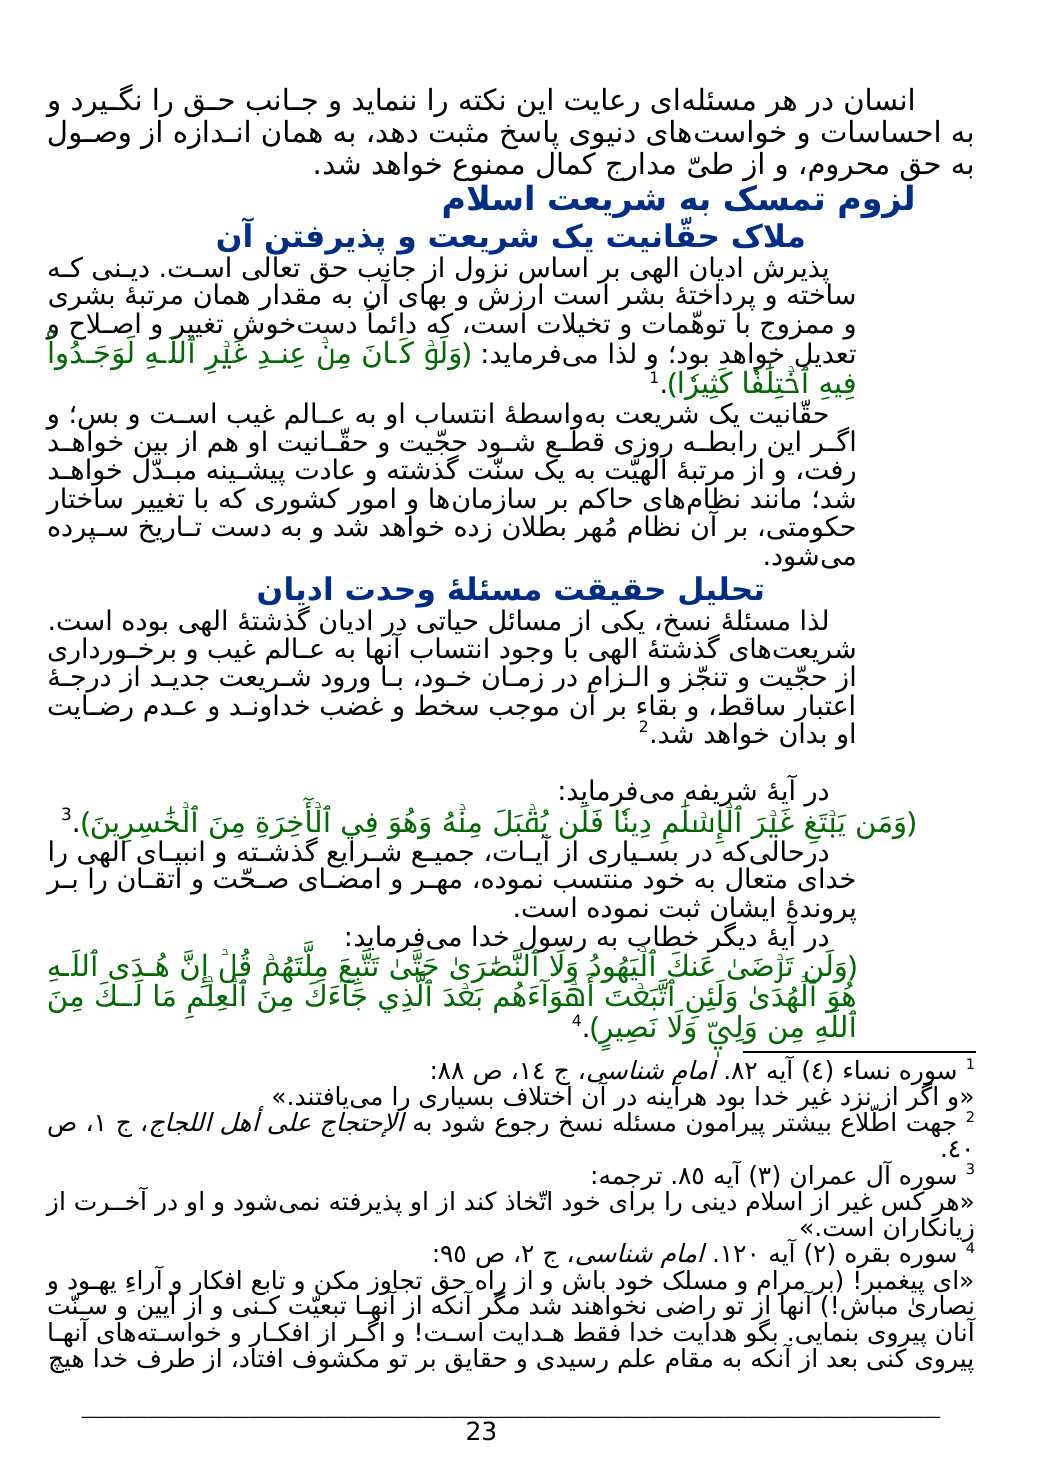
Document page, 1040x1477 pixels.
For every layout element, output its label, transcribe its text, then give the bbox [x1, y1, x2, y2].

subtitle ملاک حقّانیت یک شریعت و پذیرفتن آن [47, 218, 975, 254]
subtitle لزوم تمسک به شریعت اسلام [106, 181, 916, 218]
text انسان در هر مسئله‌ای رعایت این نکته را ننماید و جانب حق را نگیرد و به احساسات و خواست‌های دنیوی پاسخ مثبت دهد، به همان اندازه از وصول به حق محروم، و از طیّ مدارج کمال ممنوع خواهد شد. [47, 84, 975, 181]
text ﴿وَمَن يَبۡتَغِ غَيۡرَ ٱلۡإِسۡلَٰمِ دِينٗا فَلَن يُقۡبَلَ مِنۡهُ وَهُوَ فِي ٱلۡأٓخِرَةِ مِنَ ٱلۡخَٰسِرِينَ﴾. [47, 806, 975, 839]
text ﴿وَلَن تَرۡضَىٰ عَنكَ ٱلۡيَهُودُ وَلَا ٱلنَّصَٰرَىٰ حَتَّىٰ تَتَّبِعَ مِلَّتَهُمۡ قُلۡ إِنَّ هُدَى ٱللَهِ هُوَ ٱلۡهُدَىٰ وَلَئِنِ ٱتَّبَعۡتَ أَهۡوَآءَهُم بَعۡدَ ٱلَّذِي جَآءَكَ مِنَ ٱلۡعِلۡمِ مَا لَكَ مِنَ ٱللَهِ مِن وَلِيّٖ وَلَا نَصِيرٍ﴾. [47, 952, 857, 1044]
text پذیرش ادیان الهی بر اساس نزول از جانب حق تعالی است. دینی که ساخته و پرداختۀ بشر است ارزش و بهای آن به مقدار همان مرتبۀ بشری و ممزوج با توهّمات و تخیلات است، که دائماً دست‌خوش تغییر و اصلاح و تعدیل خواهد بود؛ و لذا می‌فرماید: ﴿وَلَوۡ كَانَ مِنۡ عِندِ غَيۡرِ ٱللَهِ لَوَجَدُواْ فِيهِ ٱخۡتِلَٰفٗا كَثِيرٗا﴾. [47, 254, 857, 401]
subtitle تحلیل حقیقت مسئلۀ وحدت ادیان [47, 571, 975, 608]
text درحالی‌که در بسیاری از آیات، جمیع شرایع گذشته و انبیای الهی را خدای متعال به خود منتسب نموده، مهر و امضای صحّت و اتقان را بر پروندۀ ایشان ثبت نموده است. [47, 839, 857, 924]
text حقّانیت یک شریعت به‌واسطۀ انتساب او به عالم غیب است و بس؛ و اگر این رابطه روزی قطع شود حجّیت و حقّانیت او هم از بین خواهد رفت، و از مرتبۀ الهیّت به یک سنّت گذشته و عادت پیشینه مبدّل خواهد شد؛ مانند نظام‌های حاکم بر سازمان‌ها و امور کشوری که با تغییر ساختار حکومتی، بر آن نظام مُهر بطلان زده خواهد شد و به دست تاریخ سپرده می‌شود. [47, 401, 857, 571]
text در آیۀ دیگر خطاب به رسول خدا می‌فرماید: [47, 924, 857, 952]
text در آیۀ شریفه می‌فرماید: [47, 778, 857, 806]
text لذا مسئلۀ نسخ، یکی از مسائل حیاتی در ادیان گذشتۀ الهی بوده است. شریعت‌های گذشتۀ الهی با وجود انتساب آنها به عالم غیب و برخورداری از حجّیت و تنجّز و الزام در زمان خود، با ورود شریعت جدید از درجۀ اعتبار ساقط، و بقاء بر آن موجب سخط و غضب خداوند و عدم رضایت او بدان خواهد شد. [47, 608, 857, 750]
